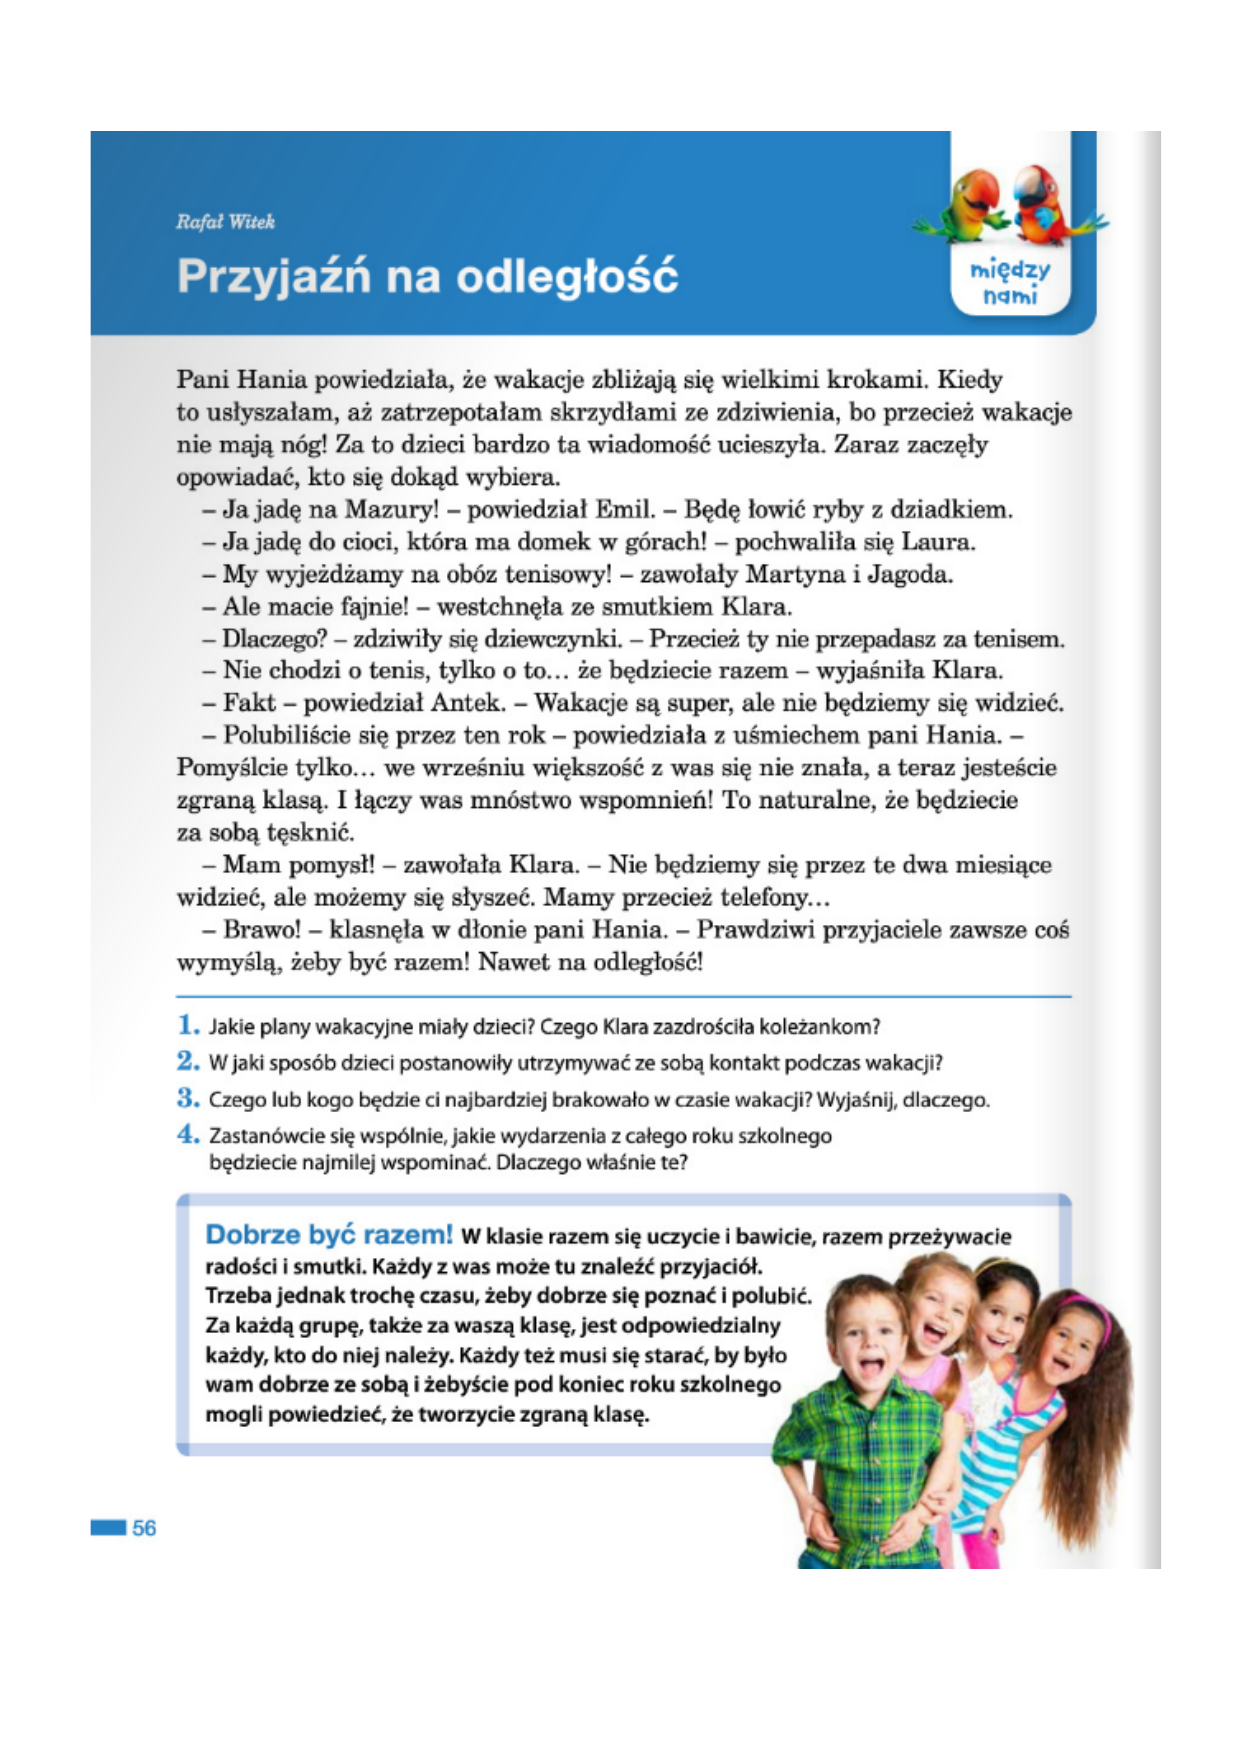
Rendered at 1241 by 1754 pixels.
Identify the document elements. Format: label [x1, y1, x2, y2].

picture [90, 131, 1161, 1567]
